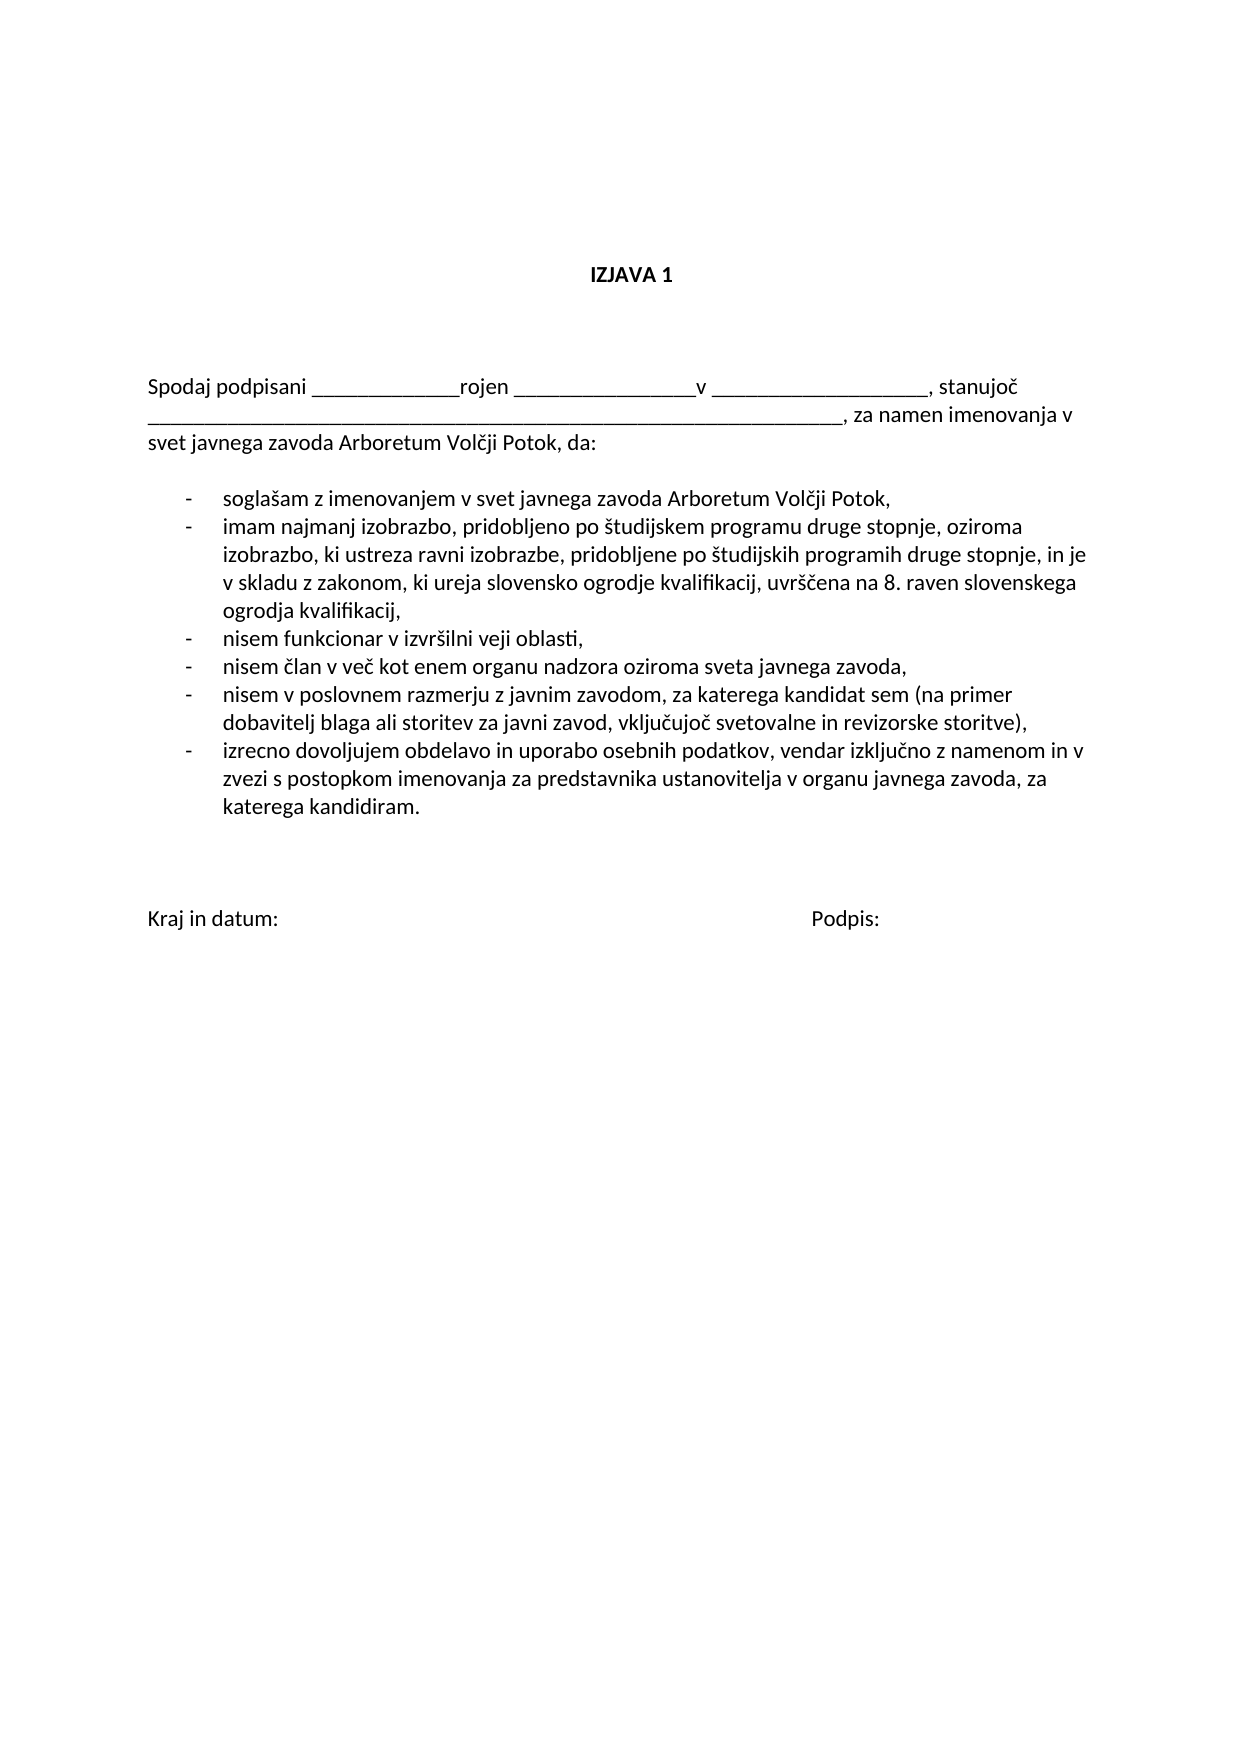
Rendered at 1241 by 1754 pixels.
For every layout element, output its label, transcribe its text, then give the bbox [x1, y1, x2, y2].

list imam najmanj izobrazbo, pridobljeno po študijskem programu druge stopnje, oziroma izobrazbo, ki ustreza ravni izobrazbe, pridobljene po študijskih programih druge stopnje, in je v skladu z zakonom, ki ureja slovensko ogrodje kvalifikacij, uvrščena na 8. raven slovenskega ogrodja kvalifikacij, [185, 512, 1093, 624]
text Kraj in datum: Podpis: [148, 904, 1093, 932]
list nisem funkcionar v izvršilni veji oblasti, [185, 624, 1093, 652]
text Spodaj podpisani _____________rojen ________________v ___________________, stanujoč _____________________________________________________________, za namen imenovanja v svet javnega zavoda Arboretum Volčji Potok, da: [148, 372, 1093, 456]
list nisem član v več kot enem organu nadzora oziroma sveta javnega zavoda, [185, 652, 1093, 680]
text IZJAVA 1 [516, 260, 1093, 288]
list izrecno dovoljujem obdelavo in uporabo osebnih podatkov, vendar izključno z namenom in v zvezi s postopkom imenovanja za predstavnika ustanovitelja v organu javnega zavoda, za katerega kandidiram. [185, 736, 1093, 820]
list nisem v poslovnem razmerju z javnim zavodom, za katerega kandidat sem (na primer dobavitelj blaga ali storitev za javni zavod, vključujoč svetovalne in revizorske storitve), [185, 680, 1093, 736]
list soglašam z imenovanjem v svet javnega zavoda Arboretum Volčji Potok, [185, 484, 1093, 512]
